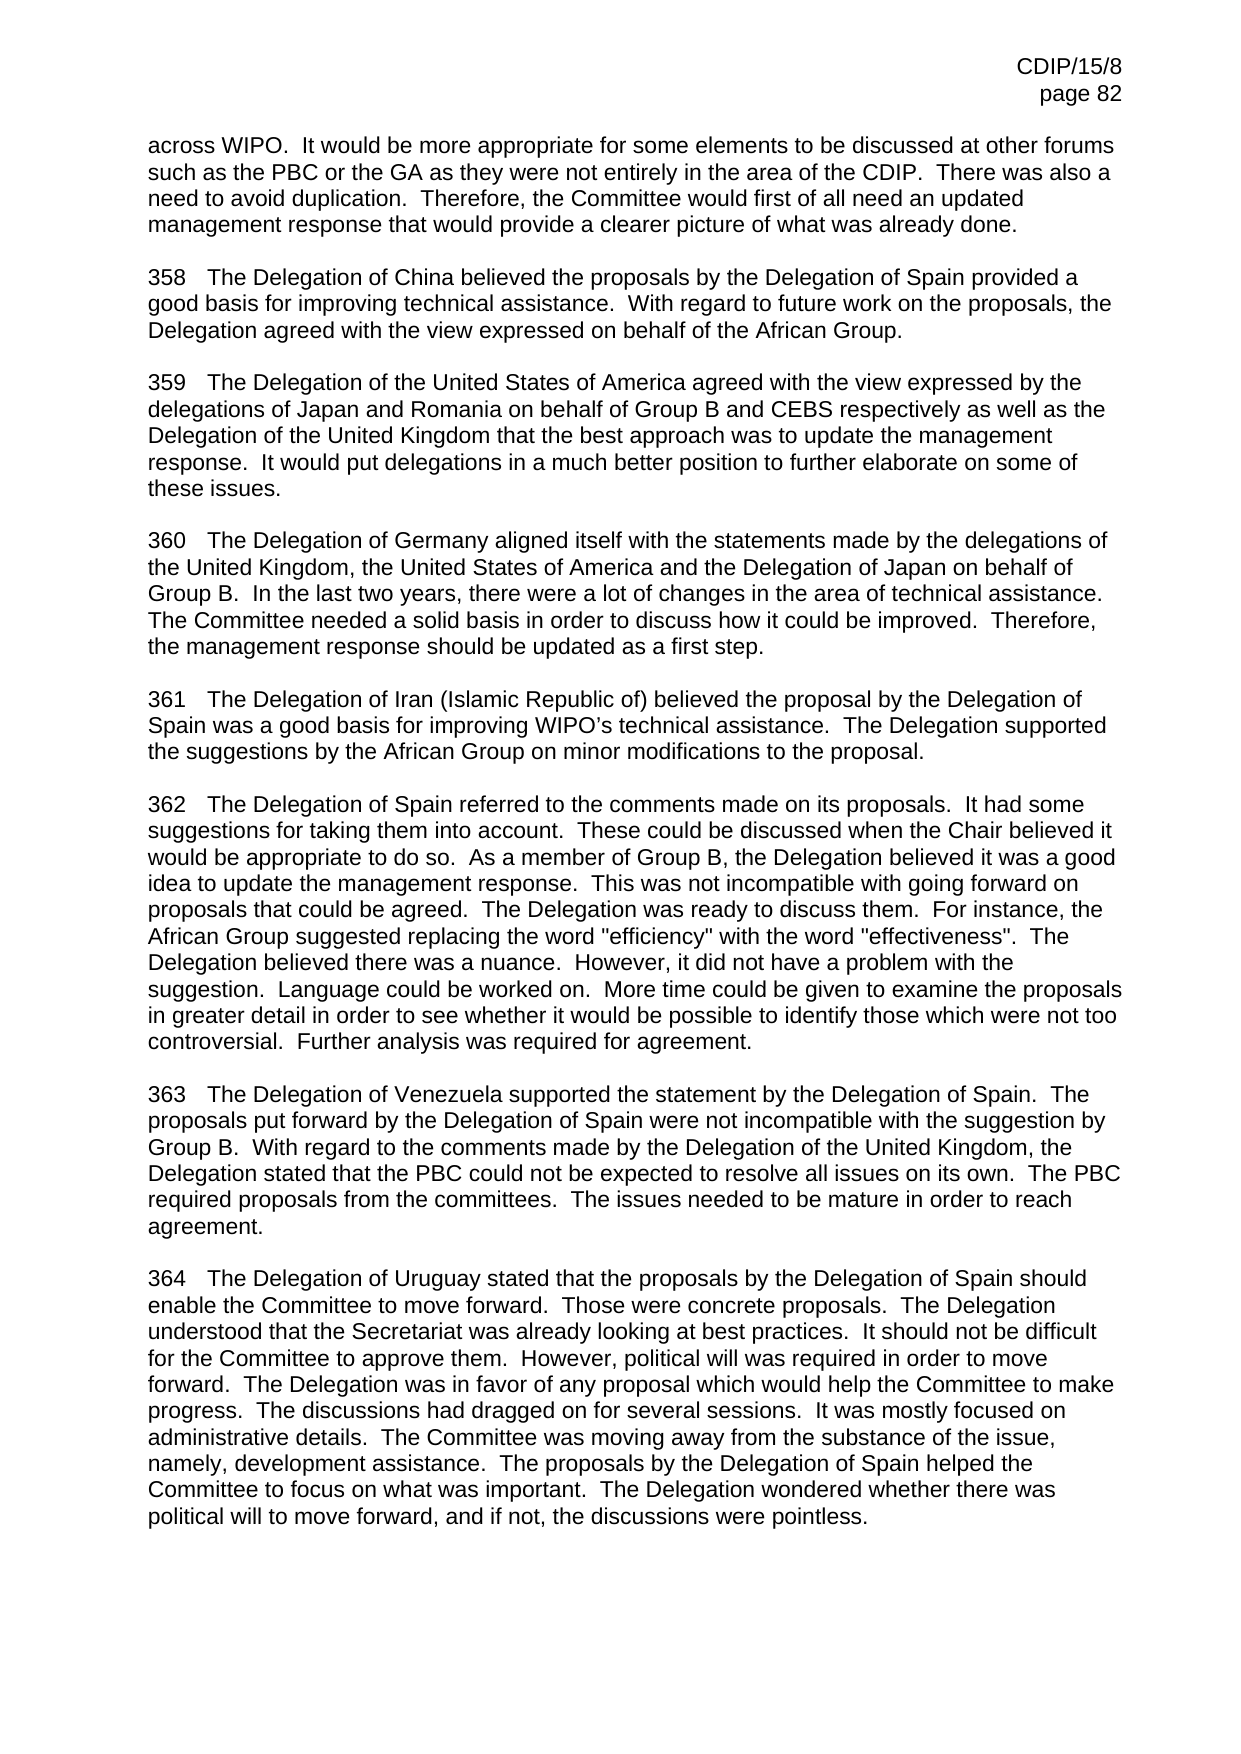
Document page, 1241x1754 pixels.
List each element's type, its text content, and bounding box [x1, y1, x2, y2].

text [148, 132, 1126, 238]
text The Delegation of Germany aligned itself with the statements made by the delegations of the United Kingdom, the United States of America and the Delegation of Japan on behalf of Group B. In the last two years, there were a lot of changes in the area of technical assistance. The Committee needed a solid basis in order to discuss how it could be improved. Therefore, the management response should be updated as a first step. [148, 527, 1126, 659]
text The Delegation of Spain referred to the comments made on its proposals. It had some suggestions for taking them into account. These could be discussed when the Chair believed it would be appropriate to do so. As a member of Group B, the Delegation believed it was a good idea to update the management response. This was not incompatible with going forward on proposals that could be agreed. The Delegation was ready to discuss them. For instance, the African Group suggested replacing the word "efficiency" with the word "effectiveness". The Delegation believed there was a nuance. However, it did not have a problem with the suggestion. Language could be worked on. More time could be given to examine the proposals in greater detail in order to see whether it would be possible to identify those which were not too controversial. Further analysis was required for agreement. [148, 791, 1126, 1054]
text The Delegation of Iran (Islamic Republic of) believed the proposal by the Delegation of Spain was a good basis for improving WIPO’s technical assistance. The Delegation supported the suggestions by the African Group on minor modifications to the proposal. [148, 686, 1126, 765]
text The Delegation of the United States of America agreed with the view expressed by the delegations of Japan and Romania on behalf of Group B and CEBS respectively as well as the Delegation of the United Kingdom that the best approach was to update the management response. It would put delegations in a much better position to further elaborate on some of these issues. [148, 369, 1126, 501]
text The Delegation of Venezuela supported the statement by the Delegation of Spain. The proposals put forward by the Delegation of Spain were not incompatible with the suggestion by Group B. With regard to the comments made by the Delegation of the United Kingdom, the Delegation stated that the PBC could not be expected to resolve all issues on its own. The PBC required proposals from the committees. The issues needed to be mature in order to reach agreement. [148, 1081, 1126, 1239]
text The Delegation of Uruguay stated that the proposals by the Delegation of Spain should enable the Committee to move forward. Those were concrete proposals. The Delegation understood that the Secretariat was already looking at best practices. It should not be difficult for the Committee to approve them. However, political will was required in order to move forward. The Delegation was in favor of any proposal which would help the Committee to make progress. The discussions had dragged on for several sessions. It was mostly focused on administrative details. The Committee was moving away from the substance of the issue, namely, development assistance. The proposals by the Delegation of Spain helped the Committee to focus on what was important. The Delegation wondered whether there was political will to move forward, and if not, the discussions were pointless. [148, 1265, 1126, 1529]
text The Delegation of China believed the proposals by the Delegation of Spain provided a good basis for improving technical assistance. With regard to future work on the proposals, the Delegation agreed with the view expressed on behalf of the African Group. [148, 264, 1126, 343]
